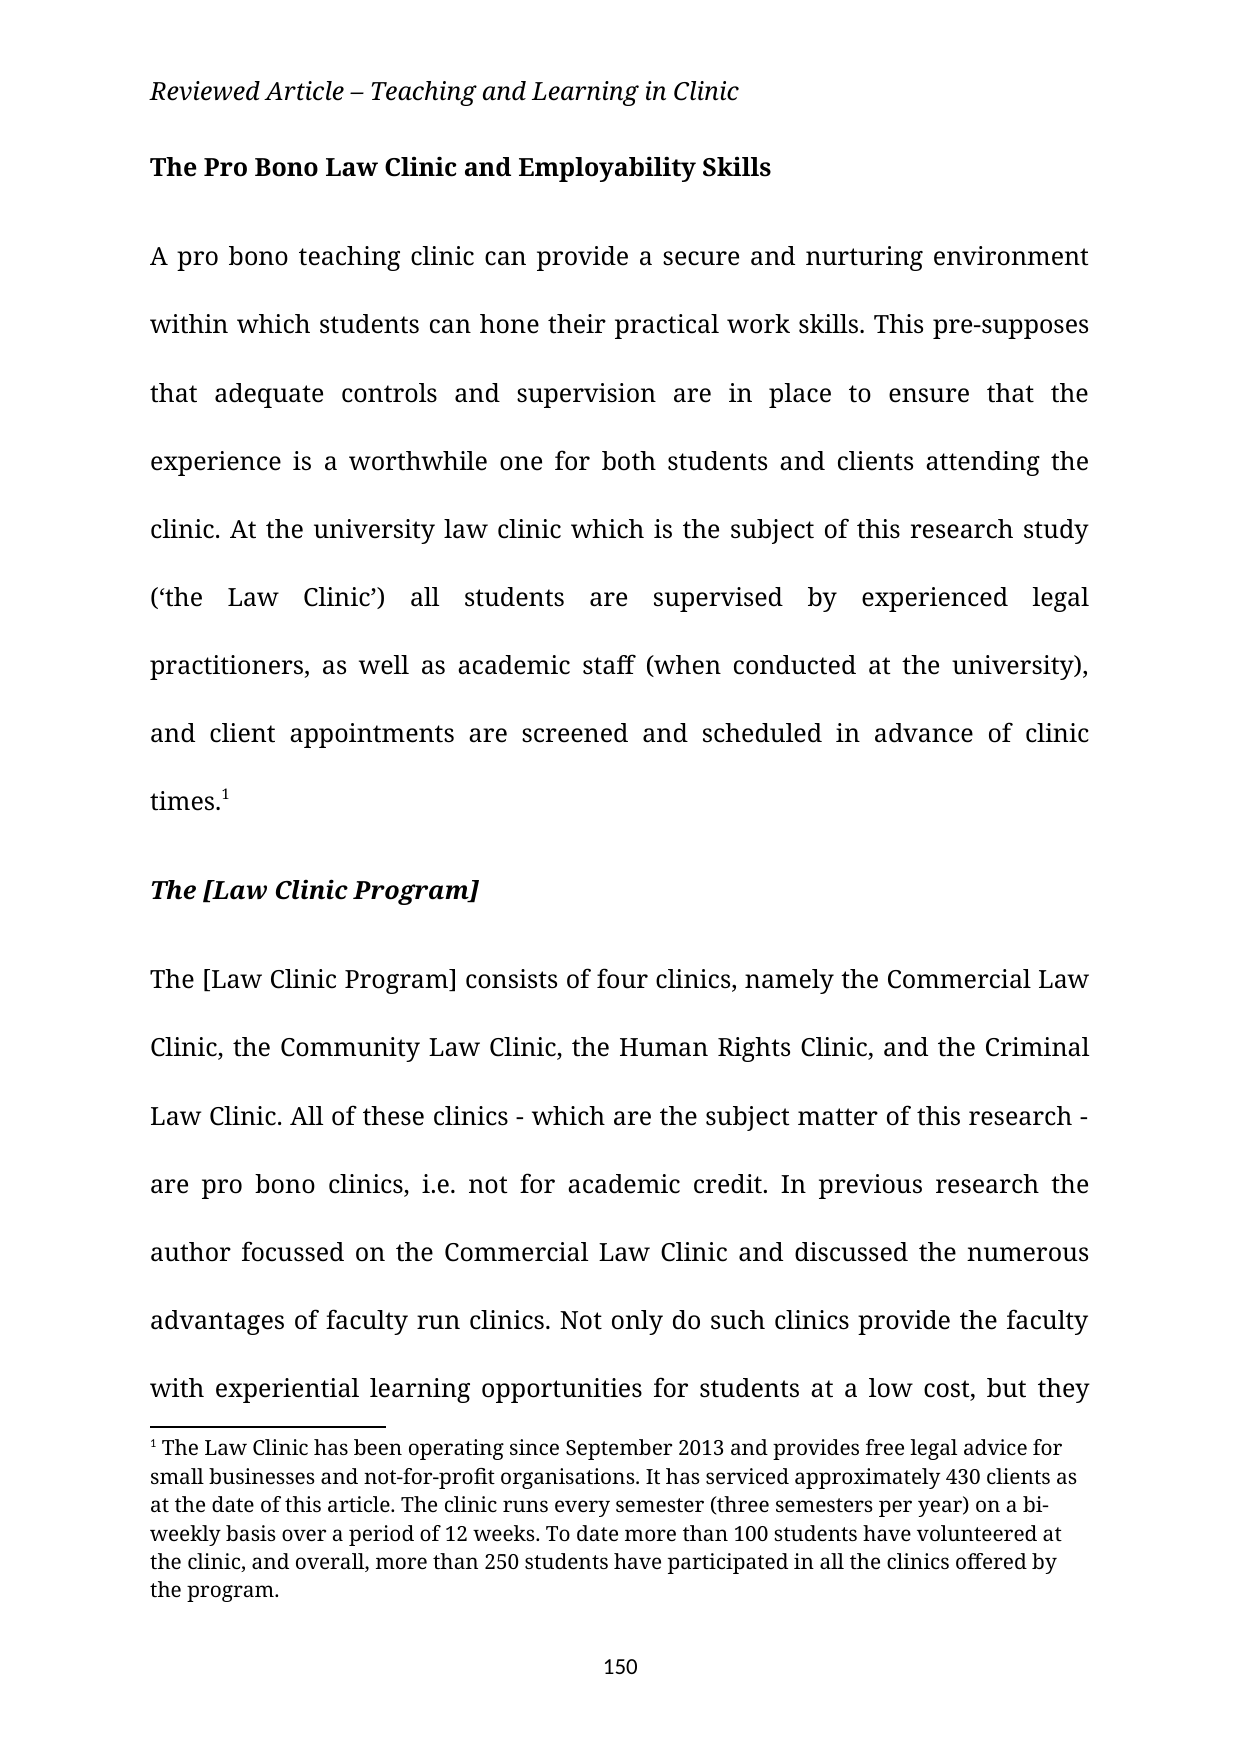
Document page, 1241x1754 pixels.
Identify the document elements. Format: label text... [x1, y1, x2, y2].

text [150, 962, 1090, 1405]
text A pro bono teaching clinic can provide a secure and nurturing environment within which students can hone their practical work skills. This pre-supposes that adequate controls and supervision are in place to ensure that the experience is a worthwhile one for both students and clients attending the clinic. At the university law clinic which is the subject of this research study (‘the Law Clinic’) all students are supervised by experienced legal practitioners, as well as academic staff (when conducted at the university), and client appointments are screened and scheduled in advance of clinic times. [150, 239, 1090, 818]
text The [Law Clinic Program] [150, 873, 1090, 907]
text The Pro Bono Law Clinic and Employability Skills [150, 150, 1090, 184]
